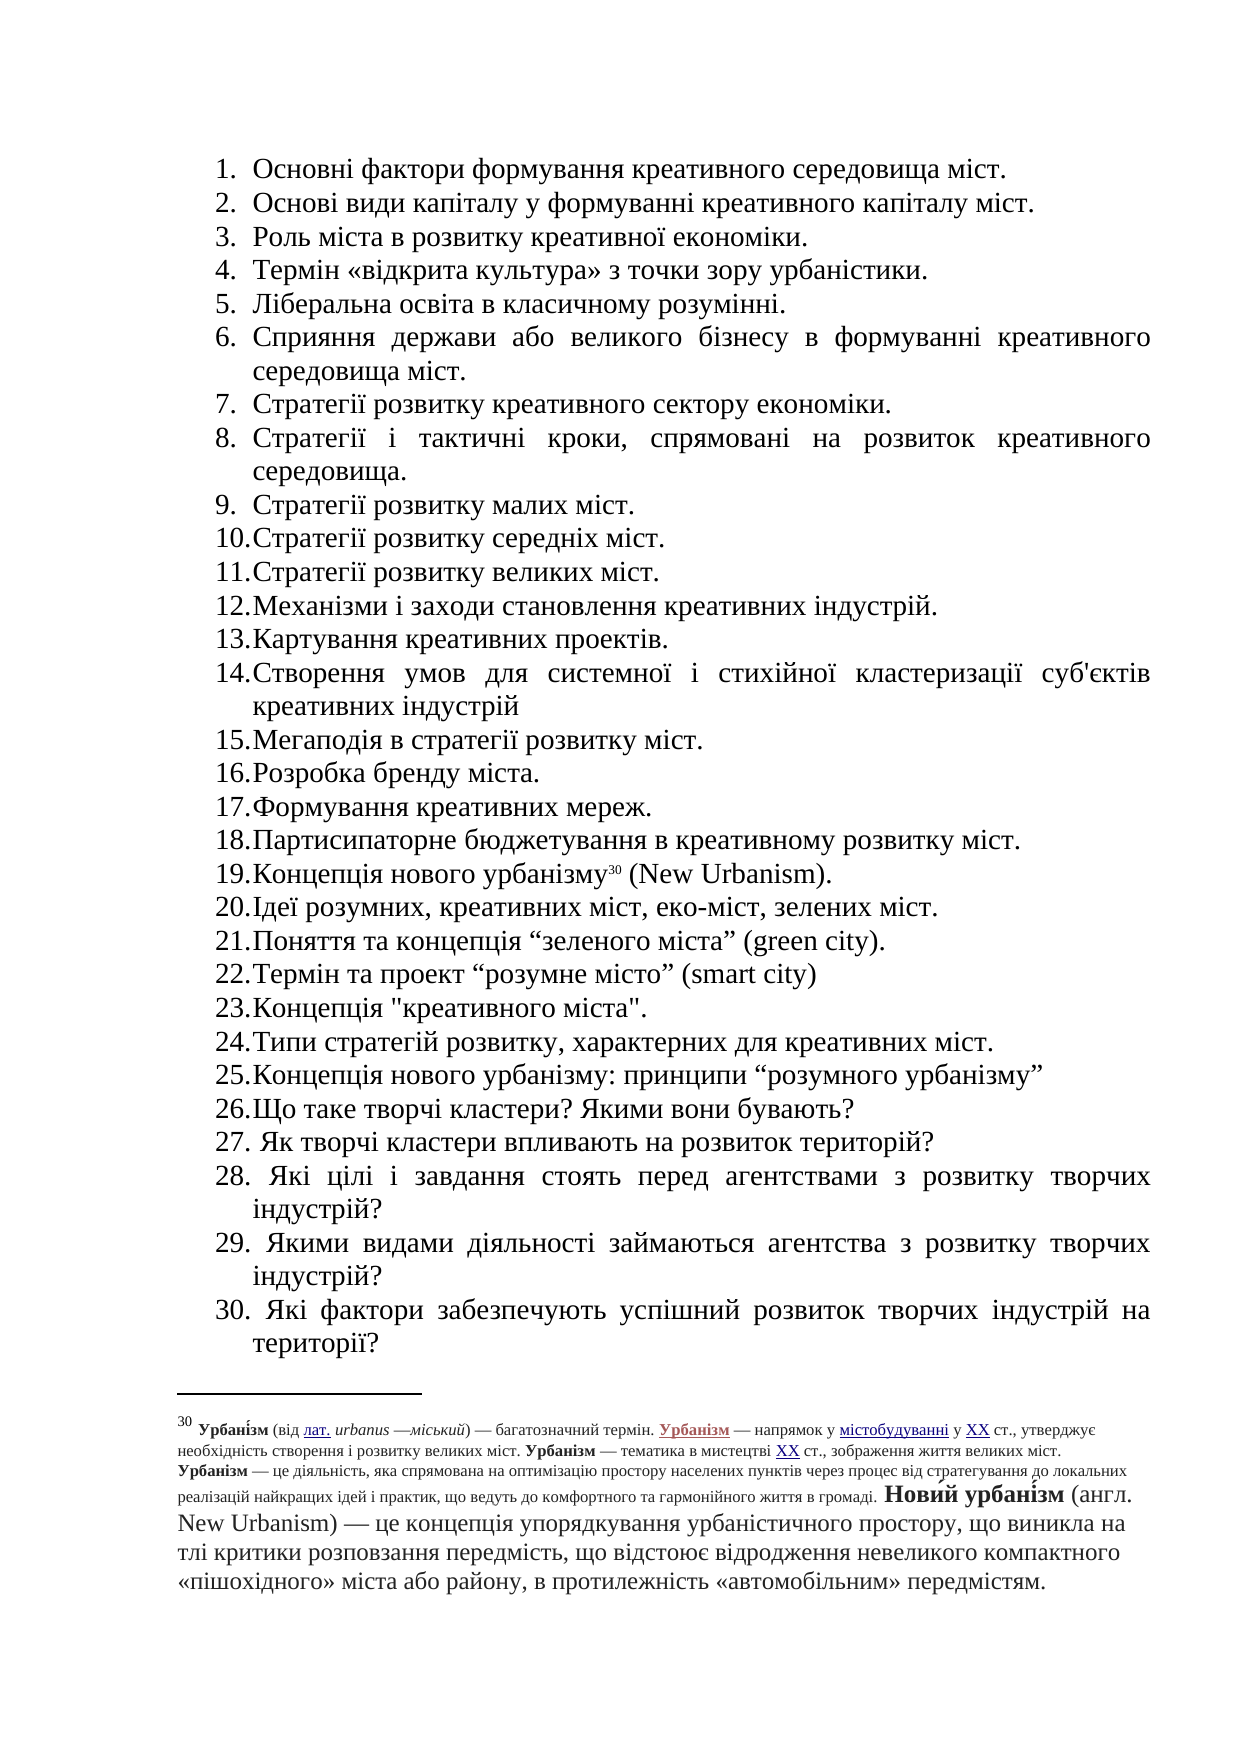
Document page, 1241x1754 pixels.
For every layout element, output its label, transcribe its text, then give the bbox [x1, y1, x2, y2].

list Роль міста в розвитку креативної економіки. [215, 219, 1152, 252]
list Формування креативних мереж. [215, 789, 1152, 822]
list Які цілі і завдання стоять перед агентствами з розвитку творчих індустрій? [215, 1158, 1152, 1225]
list Стратегії розвитку креативного сектору економіки. [215, 386, 1152, 420]
list Концепція нового урбанізму (New Urbanism). [215, 856, 1152, 889]
list Термін «відкрита культура» з точки зору урбаністики. [215, 252, 1152, 286]
list Поняття та концепція “зеленого міста” (green city). [215, 923, 1152, 957]
list Основі види капіталу у формуванні креативного капіталу міст. [215, 185, 1152, 219]
list Стратегії і тактичні кроки, спрямовані на розвиток креативного середовища. [215, 420, 1152, 487]
list Картування креативних проектів. [215, 621, 1152, 655]
list Що таке творчі кластери? Якими вони бувають? [215, 1091, 1152, 1124]
list Основні фактори формування креативного середовища міст. [215, 152, 1152, 185]
list Мегаподія в стратегії розвитку міст. [215, 722, 1152, 755]
list Концепція "креативного міста". [215, 990, 1152, 1024]
list Розробка бренду міста. [215, 755, 1152, 789]
list Типи стратегій розвитку, характерних для креативних міст. [215, 1024, 1152, 1057]
list Як творчі кластери впливають на розвиток територій? [215, 1124, 1152, 1158]
list Партисипаторне бюджетування в креативному розвитку міст. [215, 822, 1152, 856]
list Стратегії розвитку малих міст. [215, 487, 1152, 521]
list Ідеї розумних, креативних міст, еко-міст, зелених міст. [215, 889, 1152, 923]
list Механізми і заходи становлення креативних індустрій. [215, 588, 1152, 621]
list Створення умов для системної і стихійної кластеризації суб'єктів креативних індустрій [215, 655, 1152, 722]
list Термін та проект “розумне місто” (smart city) [215, 957, 1152, 990]
list Ліберальна освіта в класичному розумінні. [215, 286, 1152, 319]
list Стратегії розвитку середніх міст. [215, 521, 1152, 554]
list Якими видами діяльності займаються агентства з розвитку творчих індустрій? [215, 1225, 1152, 1292]
list Сприяння держави або великого бізнесу в формуванні креативного середовища міст. [215, 319, 1152, 386]
list Які фактори забезпечують успішний розвиток творчих індустрій на території? [215, 1292, 1152, 1359]
list Концепція нового урбанізму: принципи “розумного урбанізму” [215, 1057, 1152, 1091]
list Стратегії розвитку великих міст. [215, 554, 1152, 588]
